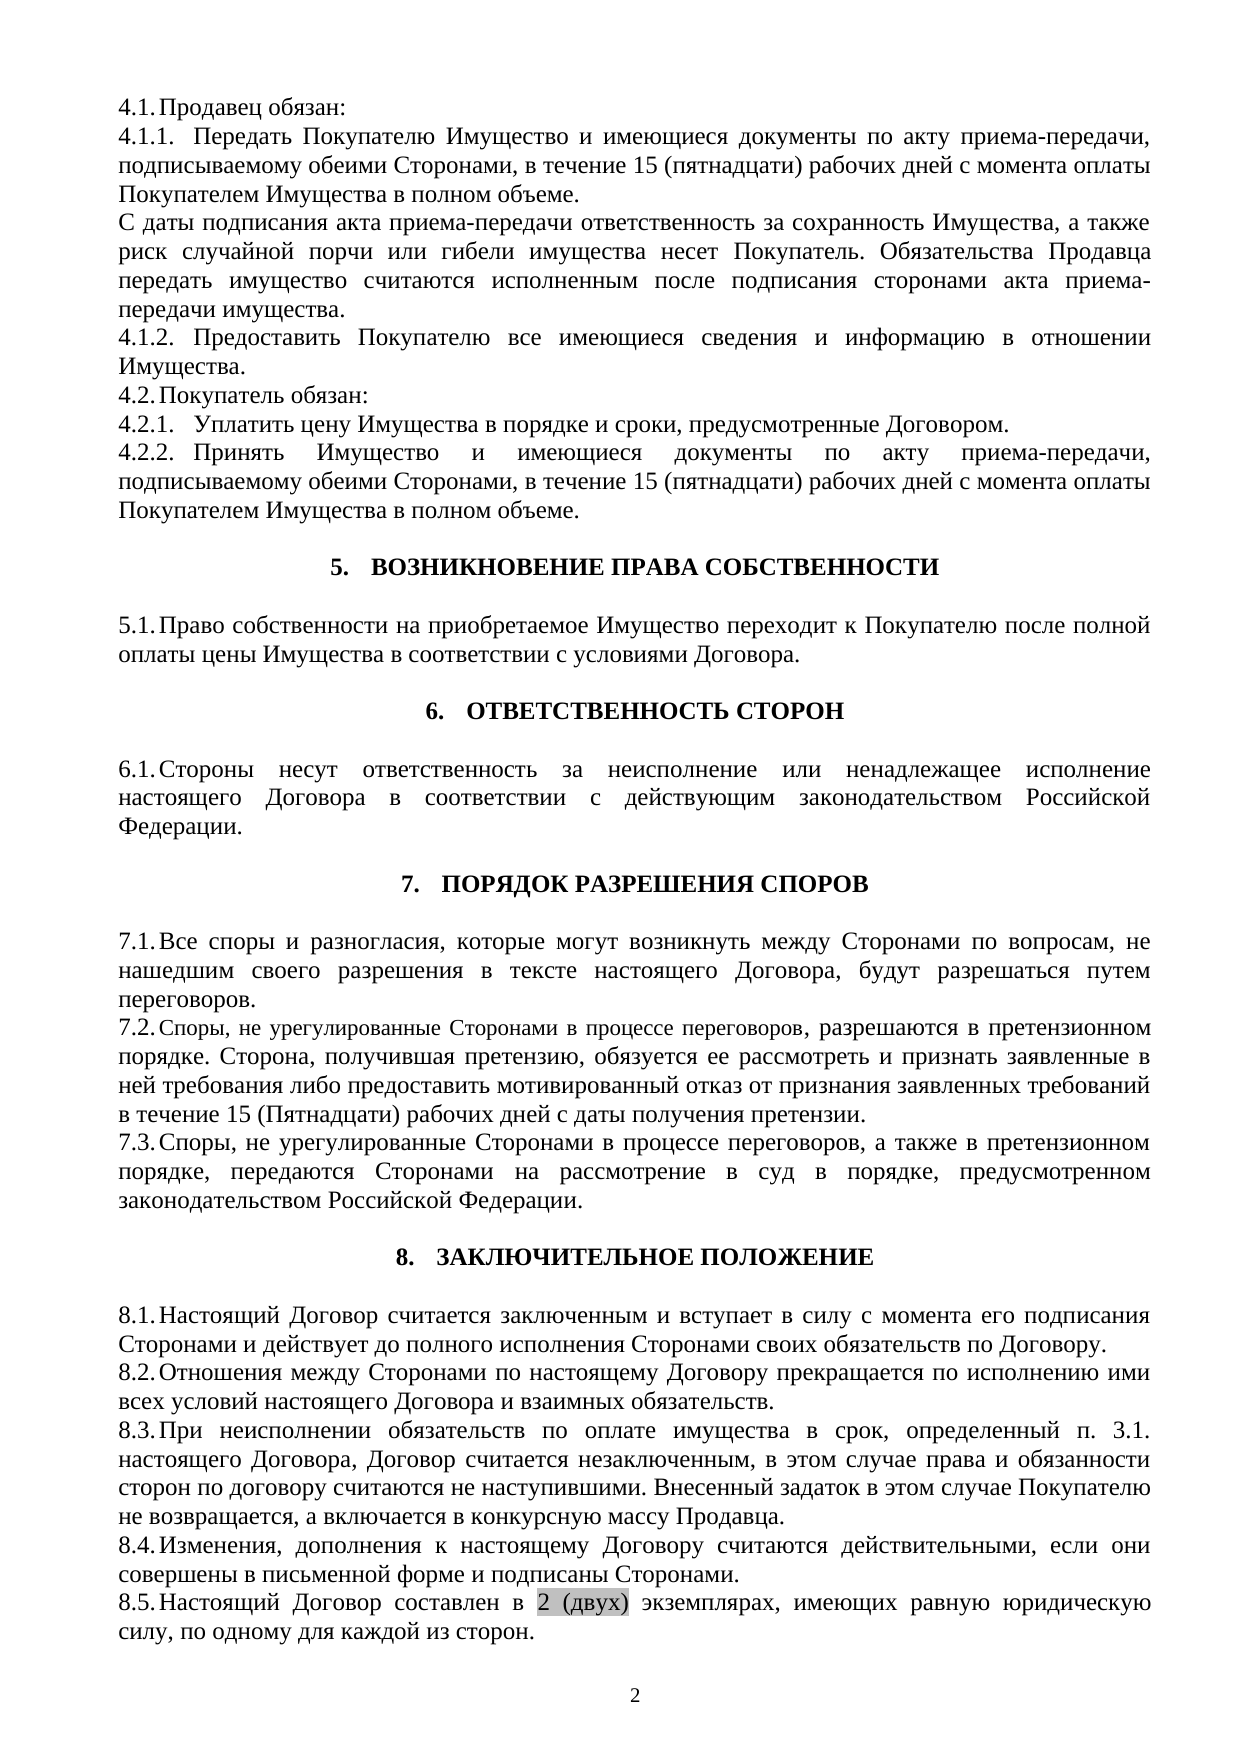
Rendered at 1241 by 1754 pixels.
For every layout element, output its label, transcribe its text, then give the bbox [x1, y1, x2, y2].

list Покупатель обязан: [118, 380, 1152, 409]
list Продавец обязан: [118, 92, 1152, 121]
list Передать Покупателю Имущество и имеющиеся документы по акту приема-передачи, подписываемому обеими Сторонами, в течение 15 (пятнадцати) рабочих дней с момента оплаты Покупателем Имущества в полном объеме. [118, 121, 1152, 207]
list Настоящий Договор составлен в 2 (двух) экземплярах, имеющих равную юридическую силу, по одному для каждой из сторон. [118, 1587, 1152, 1645]
list Споры, не урегулированные Сторонами в процессе переговоров, а также в претензионном порядке, передаются Сторонами на рассмотрение в суд в порядке, предусмотренном законодательством Российской Федерации. [118, 1127, 1152, 1214]
list При неисполнении обязательств по оплате имущества в срок, определенный п. 3.1. настоящего Договора, Договор считается незаключенным, в этом случае права и обязанности сторон по договору считаются не наступившими. Внесенный задаток в этом случае Покупателю не возвращается, а включается в конкурсную массу Продавца. [118, 1415, 1152, 1530]
list С даты подписания акта приема-передачи ответственность за сохранность Имущества, а также риск случайной порчи или гибели имущества несет Покупатель. Обязательства Продавца передать имущество считаются исполненным после подписания сторонами акта приема-передачи имущества. [118, 207, 1152, 322]
list Споры, не урегулированные Сторонами в процессе переговоров, разрешаются в претензионном порядке. Сторона, получившая претензию, обязуется ее рассмотреть и признать заявленные в ней требования либо предоставить мотивированный отказ от признания заявленных требований в течение 15 (Пятнадцати) рабочих дней с даты получения претензии. [118, 1012, 1152, 1127]
list Уплатить цену Имущества в порядке и сроки, предусмотренные Договором. [118, 409, 1152, 437]
list ЗАКЛЮЧИТЕЛЬНОЕ ПОЛОЖЕНИЕ [118, 1242, 1152, 1271]
list Отношения между Сторонами по настоящему Договору прекращается по исполнению ими всех условий настоящего Договора и взаимных обязательств. [118, 1357, 1152, 1415]
list Настоящий Договор считается заключенным и вступает в силу с момента его подписания Сторонами и действует до полного исполнения Сторонами своих обязательств по Договору. [118, 1300, 1152, 1357]
list Стороны несут ответственность за неисполнение или ненадлежащее исполнение настоящего Договора в соответствии с действующим законодательством Российской Федерации. [118, 754, 1152, 840]
list ОТВЕТСТВЕННОСТЬ СТОРОН [118, 696, 1152, 725]
list Все споры и разногласия, которые могут возникнуть между Сторонами по вопросам, не нашедшим своего разрешения в тексте настоящего Договора, будут разрешаться путем переговоров. [118, 926, 1152, 1012]
list ПОРЯДОК РАЗРЕШЕНИЯ СПОРОВ [118, 869, 1152, 897]
list Право собственности на приобретаемое Имущество переходит к Покупателю после полной оплаты цены Имущества в соответствии с условиями Договора. [118, 610, 1152, 667]
list Предоставить Покупателю все имеющиеся сведения и информацию в отношении Имущества. [118, 322, 1152, 380]
list Изменения, дополнения к настоящему Договору считаются действительными, если они совершены в письменной форме и подписаны Сторонами. [118, 1530, 1152, 1587]
list ВОЗНИКНОВЕНИЕ ПРАВА СОБСТВЕННОСТИ [118, 552, 1152, 581]
list Принять Имущество и имеющиеся документы по акту приема-передачи, подписываемому обеими Сторонами, в течение 15 (пятнадцати) рабочих дней с момента оплаты Покупателем Имущества в полном объеме. [118, 437, 1152, 524]
